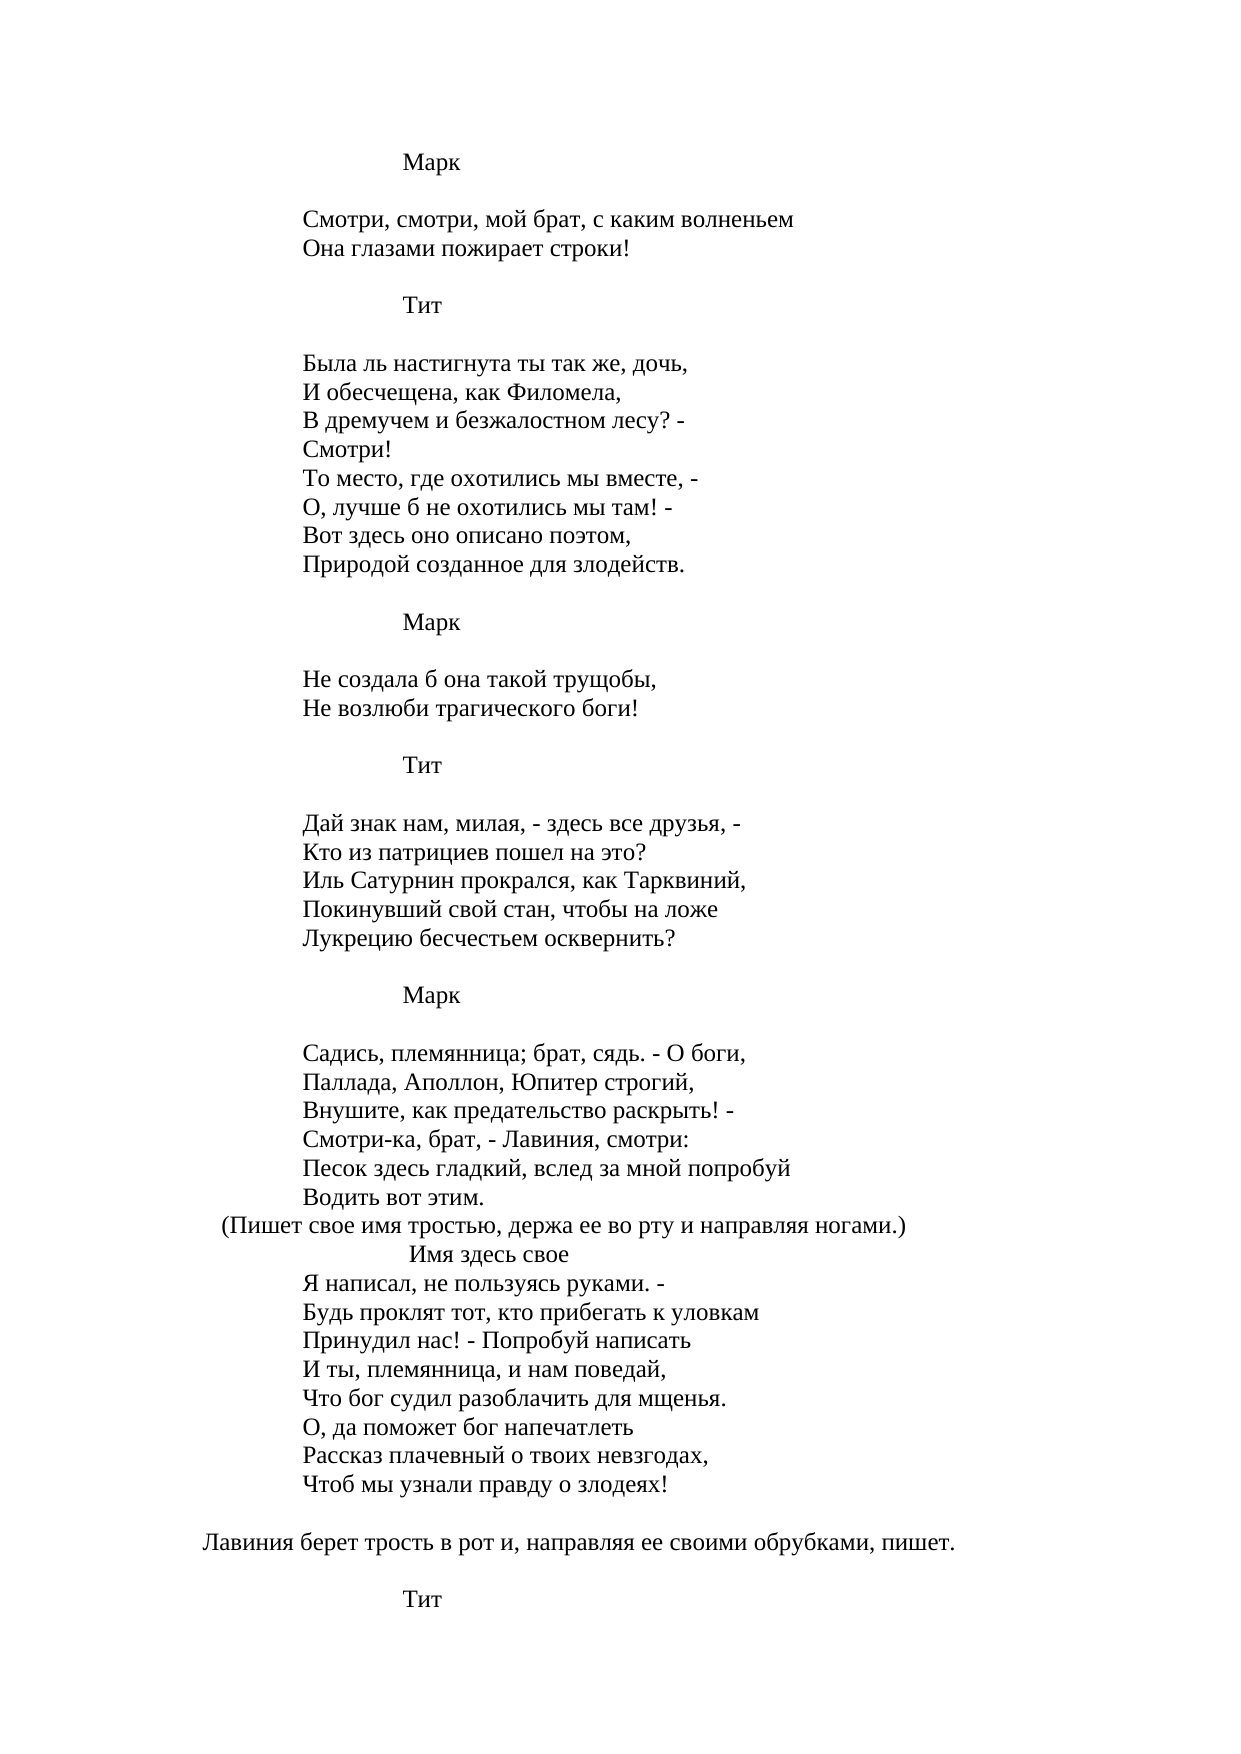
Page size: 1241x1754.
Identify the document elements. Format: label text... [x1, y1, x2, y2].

text Чтоб мы узнали правду о злодеях! [177, 1469, 1152, 1498]
text Не возлюби трагического боги! [177, 693, 1152, 722]
text Вот здесь оно описано поэтом, [177, 521, 1152, 549]
text Смотри, смотри, мой брат, с каким волненьем [177, 204, 1152, 233]
text Тит [177, 751, 1152, 779]
text Покинувший свой стан, чтобы на ложе [177, 894, 1152, 923]
text В дремучем и безжалостном лесу? - [177, 406, 1152, 434]
text Внушите, как предательство раскрыть! - [177, 1096, 1152, 1124]
text Смотри-ка, брат, - Лавиния, смотри: [177, 1124, 1152, 1153]
text О, да поможет бог напечатлеть [177, 1412, 1152, 1441]
text (Пишет свое имя тростью, держа ее во рту и направляя ногами.) [177, 1211, 1152, 1239]
text И обесчещена, как Филомела, [177, 377, 1152, 406]
text Что бог судил разоблачить для мщенья. [177, 1383, 1152, 1412]
text Марк [177, 607, 1152, 636]
text Тит [177, 291, 1152, 319]
text Рассказ плачевный о твоих невзгодах, [177, 1441, 1152, 1469]
text Лукрецию бесчестьем осквернить? [177, 923, 1152, 952]
text Садись, племянница; брат, сядь. - О боги, [177, 1038, 1152, 1067]
text Я написал, не пользуясь руками. - [177, 1268, 1152, 1297]
text Была ль настигнута ты так же, дочь, [177, 348, 1152, 377]
text Марк [177, 147, 1152, 176]
text О, лучше б не охотились мы там! - [177, 492, 1152, 521]
text Паллада, Аполлон, Юпитер строгий, [177, 1067, 1152, 1096]
text Кто из патрициев пошел на это? [177, 837, 1152, 866]
text Принудил нас! - Попробуй написать [177, 1326, 1152, 1354]
text Лавиния берет трость в рот и, направляя ее своими обрубками, пишет. [177, 1527, 1152, 1556]
text То место, где охотились мы вместе, - [177, 463, 1152, 492]
text Иль Сатурнин прокрался, как Тарквиний, [177, 866, 1152, 894]
text И ты, племянница, и нам поведай, [177, 1354, 1152, 1383]
text Не создала б она такой трущобы, [177, 664, 1152, 693]
text Марк [177, 981, 1152, 1009]
text Водить вот этим. [177, 1182, 1152, 1211]
text Песок здесь гладкий, вслед за мной попробуй [177, 1153, 1152, 1182]
text Смотри! [177, 434, 1152, 463]
text Дай знак нам, милая, - здесь все друзья, - [177, 808, 1152, 837]
text Будь проклят тот, кто прибегать к уловкам [177, 1297, 1152, 1326]
text Тит [177, 1584, 1152, 1613]
text Природой созданное для злодейств. [177, 549, 1152, 578]
text Имя здесь свое [177, 1239, 1152, 1268]
text Она глазами пожирает строки! [177, 233, 1152, 262]
